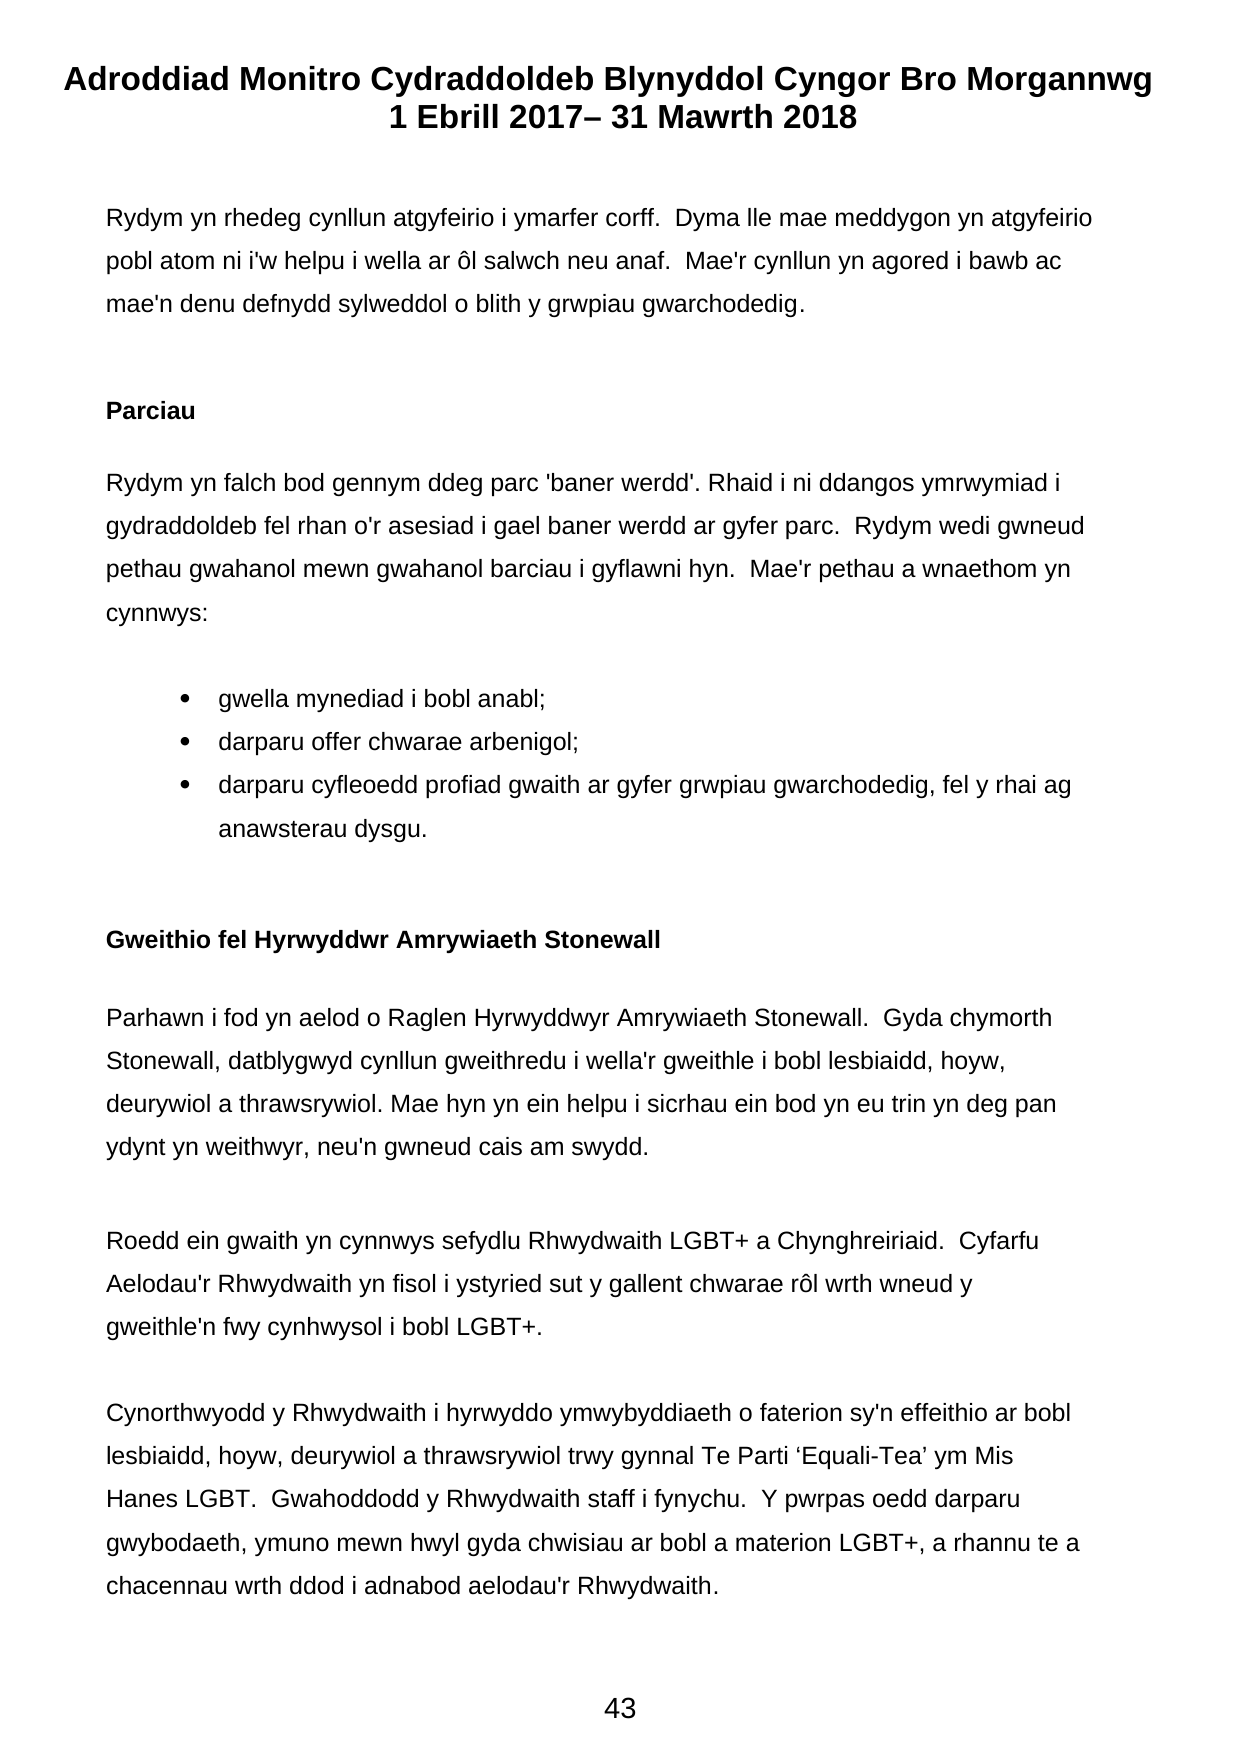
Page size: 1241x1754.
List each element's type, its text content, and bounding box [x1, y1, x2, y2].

text Rydym yn rhedeg cynllun atgyfeirio i ymarfer corff. Dyma lle mae meddygon yn atgyfeirio pobl atom ni i'w helpu i wella ar ôl salwch neu anaf. Mae'r cynllun yn agored i bawb ac mae'n denu defnydd sylweddol o blith y grwpiau gwarchodedig. [106, 203, 1135, 318]
text Cynorthwyodd y Rhwydwaith i hyrwyddo ymwybyddiaeth o faterion sy'n effeithio ar bobl lesbiaidd, hoyw, deurywiol a thrawsrywiol trwy gynnal Te Parti ‘Equali-Tea’ ym Mis Hanes LGBT. Gwahoddodd y Rhwydwaith staff i fynychu. Y pwrpas oedd darparu gwybodaeth, ymuno mewn hwyl gyda chwisiau ar bobl a materion LGBT+, a rhannu te a chacennau wrth ddod i adnabod aelodau'r Rhwydwaith. [106, 1398, 1090, 1599]
list darparu offer chwarae arbenigol; [181, 727, 1135, 756]
subtitle Parciau [106, 396, 1135, 425]
list gwella mynediad i bobl anabl; [181, 684, 1135, 713]
text Roedd ein gwaith yn cynnwys sefydlu Rhwydwaith LGBT+ a Chynghreiriaid. Cyfarfu Aelodau'r Rhwydwaith yn fisol i ystyried sut y gallent chwarae rôl wrth wneud y gweithle'n fwy cynhwysol i bobl LGBT+. [106, 1226, 1090, 1341]
text Parhawn i fod yn aelod o Raglen Hyrwyddwyr Amrywiaeth Stonewall. Gyda chymorth Stonewall, datblygwyd cynllun gweithredu i wella'r gweithle i bobl lesbiaidd, hoyw, deurywiol a thrawsrywiol. Mae hyn yn ein helpu i sicrhau ein bod yn eu trin yn deg pan ydynt yn weithwyr, neu'n gwneud cais am swydd. [106, 1003, 1090, 1161]
subtitle Gweithio fel Hyrwyddwr Amrywiaeth Stonewall [106, 925, 1090, 953]
list darparu cyfleoedd profiad gwaith ar gyfer grwpiau gwarchodedig, fel y rhai ag anawsterau dysgu. [181, 770, 1135, 842]
text Rydym yn falch bod gennym ddeg parc 'baner werdd'. Rhaid i ni ddangos ymrwymiad i gydraddoldeb fel rhan o'r asesiad i gael baner werdd ar gyfer parc. Rydym wedi gwneud pethau gwahanol mewn gwahanol barciau i gyflawni hyn. Mae'r pethau a wnaethom yn cynnwys: [106, 468, 1135, 626]
